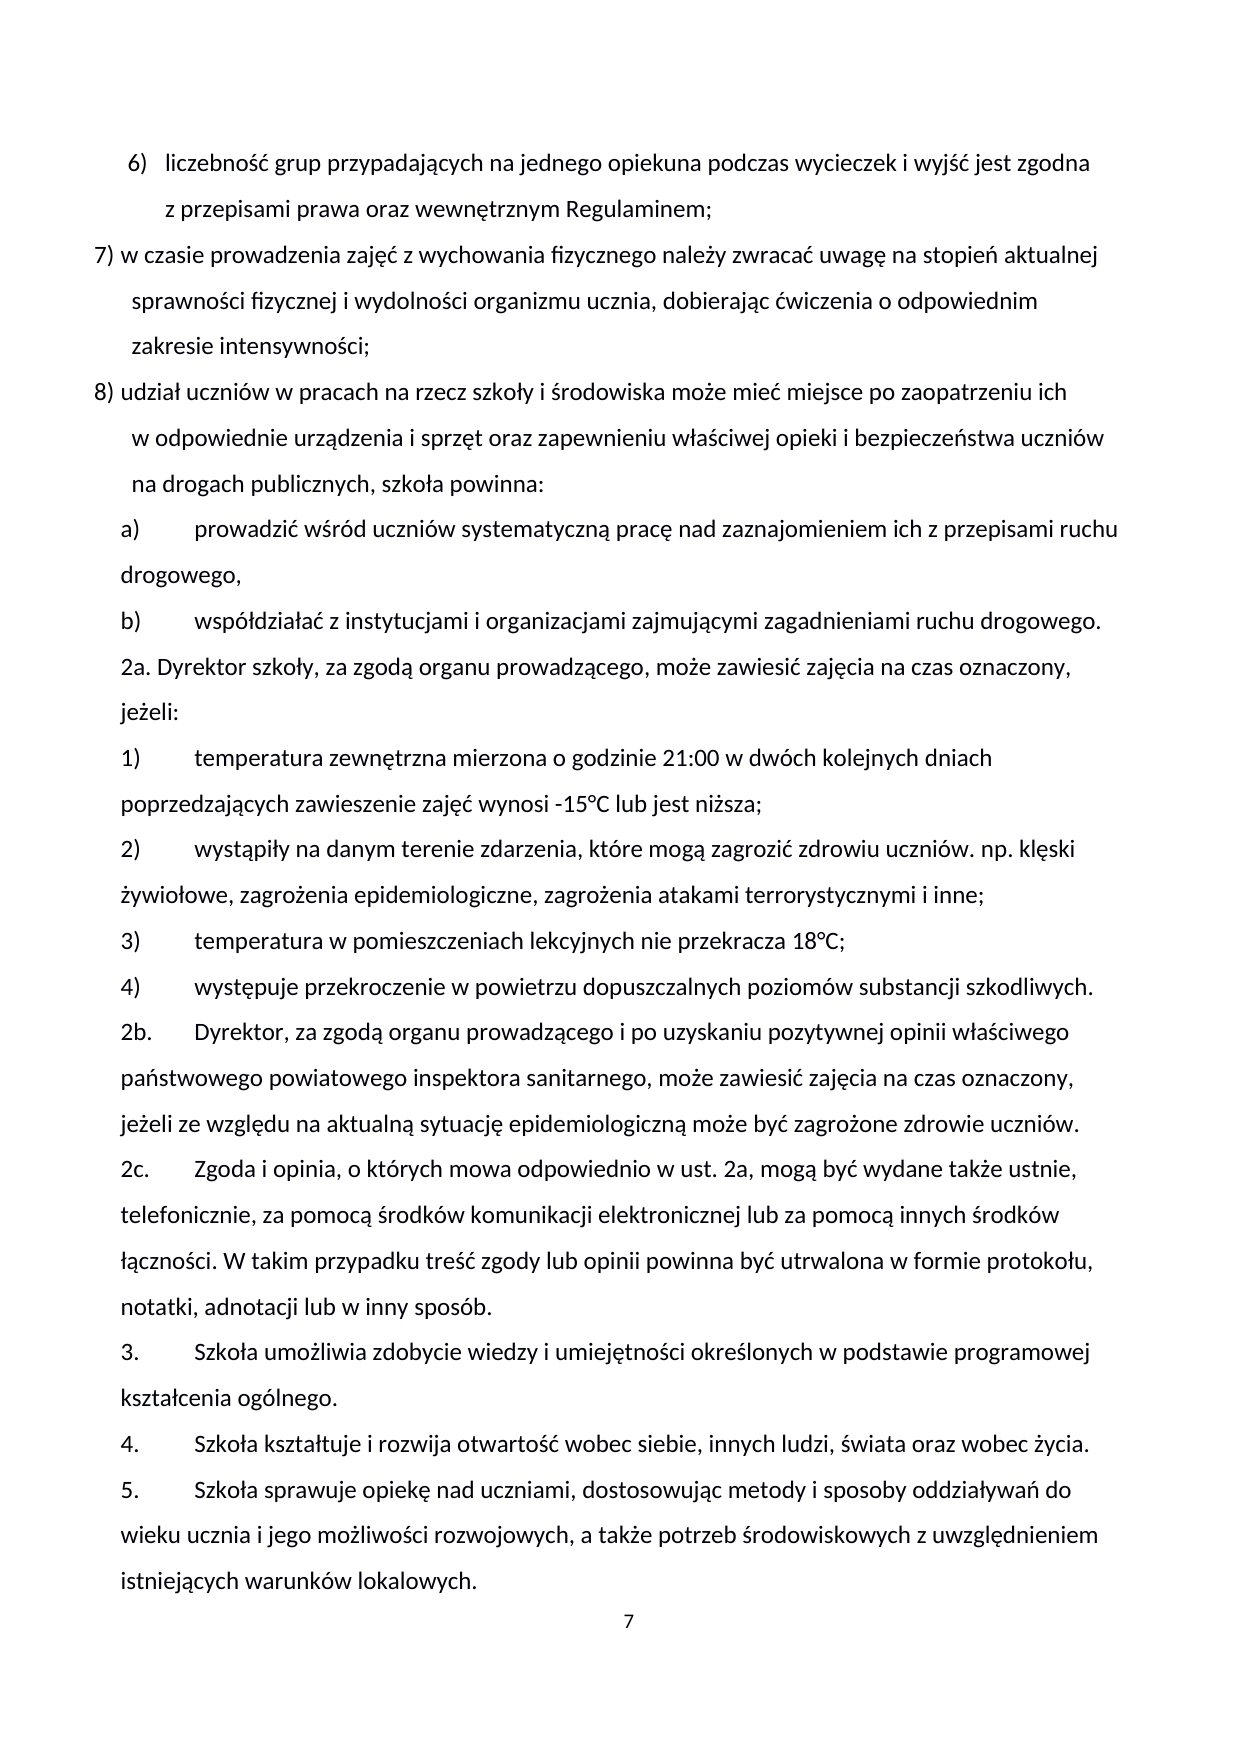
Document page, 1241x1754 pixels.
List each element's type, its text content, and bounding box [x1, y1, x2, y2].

list udział uczniów w pracach na rzecz szkoły i środowiska może mieć miejsce po zaopatrzeniu ich w odpowiednie urządzenia i sprzęt oraz zapewnieniu właściwej opieki i bezpieczeństwa uczniów na drogach publicznych, szkoła powinna: [94, 376, 1125, 498]
text 2b. Dyrektor, za zgodą organu prowadzącego i po uzyskaniu pozytywnej opinii właściwego państwowego powiatowego inspektora sanitarnego, może zawiesić zajęcia na czas oznaczony, jeżeli ze względu na aktualną sytuację epidemiologiczną może być zagrożone zdrowie uczniów. [120, 1016, 1125, 1138]
text 2c. Zgoda i opinia, o których mowa odpowiednio w ust. 2a, mogą być wydane także ustnie, telefonicznie, za pomocą środków komunikacji elektronicznej lub za pomocą innych środków łączności. W takim przypadku treść zgody lub opinii powinna być utrwalona w formie protokołu, notatki, adnotacji lub w inny sposób. [120, 1154, 1125, 1321]
text 2) wystąpiły na danym terenie zdarzenia, które mogą zagrozić zdrowiu uczniów. np. klęski żywiołowe, zagrożenia epidemiologiczne, zagrożenia atakami terrorystycznymi i inne; [120, 833, 1125, 910]
list w czasie prowadzenia zajęć z wychowania fizycznego należy zwracać uwagę na stopień aktualnej sprawności fizycznej i wydolności organizmu ucznia, dobierając ćwiczenia o odpowiednim zakresie intensywności; [94, 239, 1125, 361]
text 3) temperatura w pomieszczeniach lekcyjnych nie przekracza 18°C; [120, 925, 1125, 956]
text 4) występuje przekroczenie w powietrzu dopuszczalnych poziomów substancji szkodliwych. [120, 971, 1125, 1001]
list współdziałać z instytucjami i organizacjami zajmującymi zagadnieniami ruchu drogowego. [194, 605, 1125, 635]
list liczebność grup przypadających na jednego opiekuna podczas wycieczek i wyjść jest zgodna z przepisami prawa oraz wewnętrznym Regulaminem; [127, 148, 1125, 224]
text 1) temperatura zewnętrzna mierzona o godzinie 21:00 w dwóch kolejnych dniach poprzedzających zawieszenie zajęć wynosi -15°C lub jest niższa; [120, 742, 1125, 818]
list Szkoła umożliwia zdobycie wiedzy i umiejętności określonych w podstawie programowej kształcenia ogólnego. [120, 1337, 1125, 1413]
text 2a. Dyrektor szkoły, za zgodą organu prowadzącego, może zawiesić zajęcia na czas oznaczony, jeżeli: [120, 651, 1125, 727]
list Szkoła sprawuje opiekę nad uczniami, dostosowując metody i sposoby oddziaływań do wieku ucznia i jego możliwości rozwojowych, a także potrzeb środowiskowych z uwzględnieniem istniejących warunków lokalowych. [120, 1474, 1125, 1596]
list prowadzić wśród uczniów systematyczną pracę nad zaznajomieniem ich z przepisami ruchu drogowego, [120, 513, 1125, 590]
list Szkoła kształtuje i rozwija otwartość wobec siebie, innych ludzi, świata oraz wobec życia. [194, 1428, 1125, 1458]
